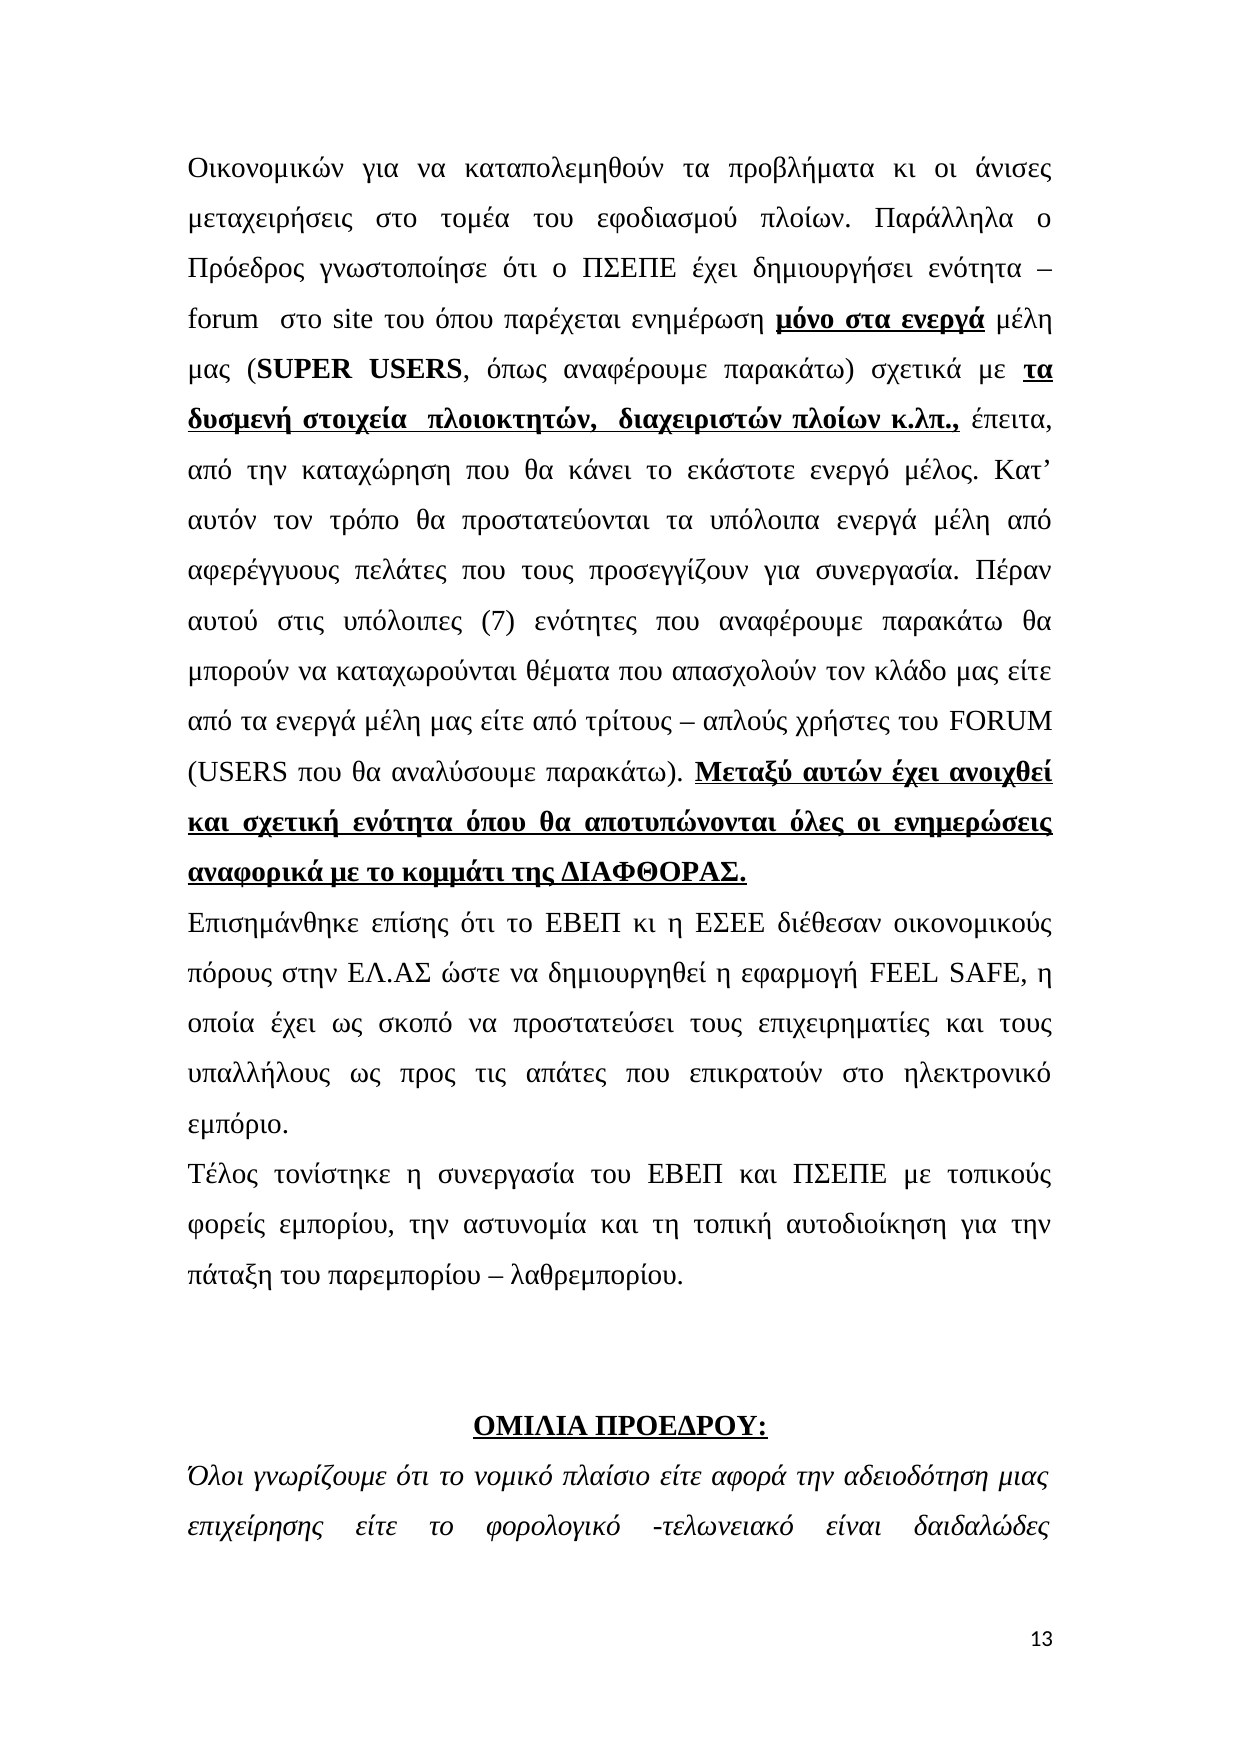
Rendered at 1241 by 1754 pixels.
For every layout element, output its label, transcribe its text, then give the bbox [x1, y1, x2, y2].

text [187, 1458, 1053, 1542]
text Τέλος τονίστηκε η συνεργασία του ΕΒΕΠ και ΠΣΕΠΕ με τοπικούς φορείς εμπορίου, την αστυνομία και τη τοπική αυτοδιοίκηση για την πάταξη του παρεμπορίου – λαθρεμπορίου. [187, 1156, 1053, 1290]
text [187, 150, 1053, 833]
text Επισημάνθηκε επίσης ότι το ΕΒΕΠ κι η ΕΣΕΕ διέθεσαν οικονομικούς πόρους στην ΕΛ.ΑΣ ώστε να δημιουργηθεί η εφαρμογή FEEL SAFE, η οποία έχει ως σκοπό να προστατεύσει τους επιχειρηματίες και τους υπαλλήλους ως προς τις απάτες που επικρατούν στο ηλεκτρονικό εμπόριο. [187, 905, 1053, 1139]
text ΟΜΙΛΙΑ ΠΡΟΕΔΡΟΥ: [187, 1408, 1053, 1441]
